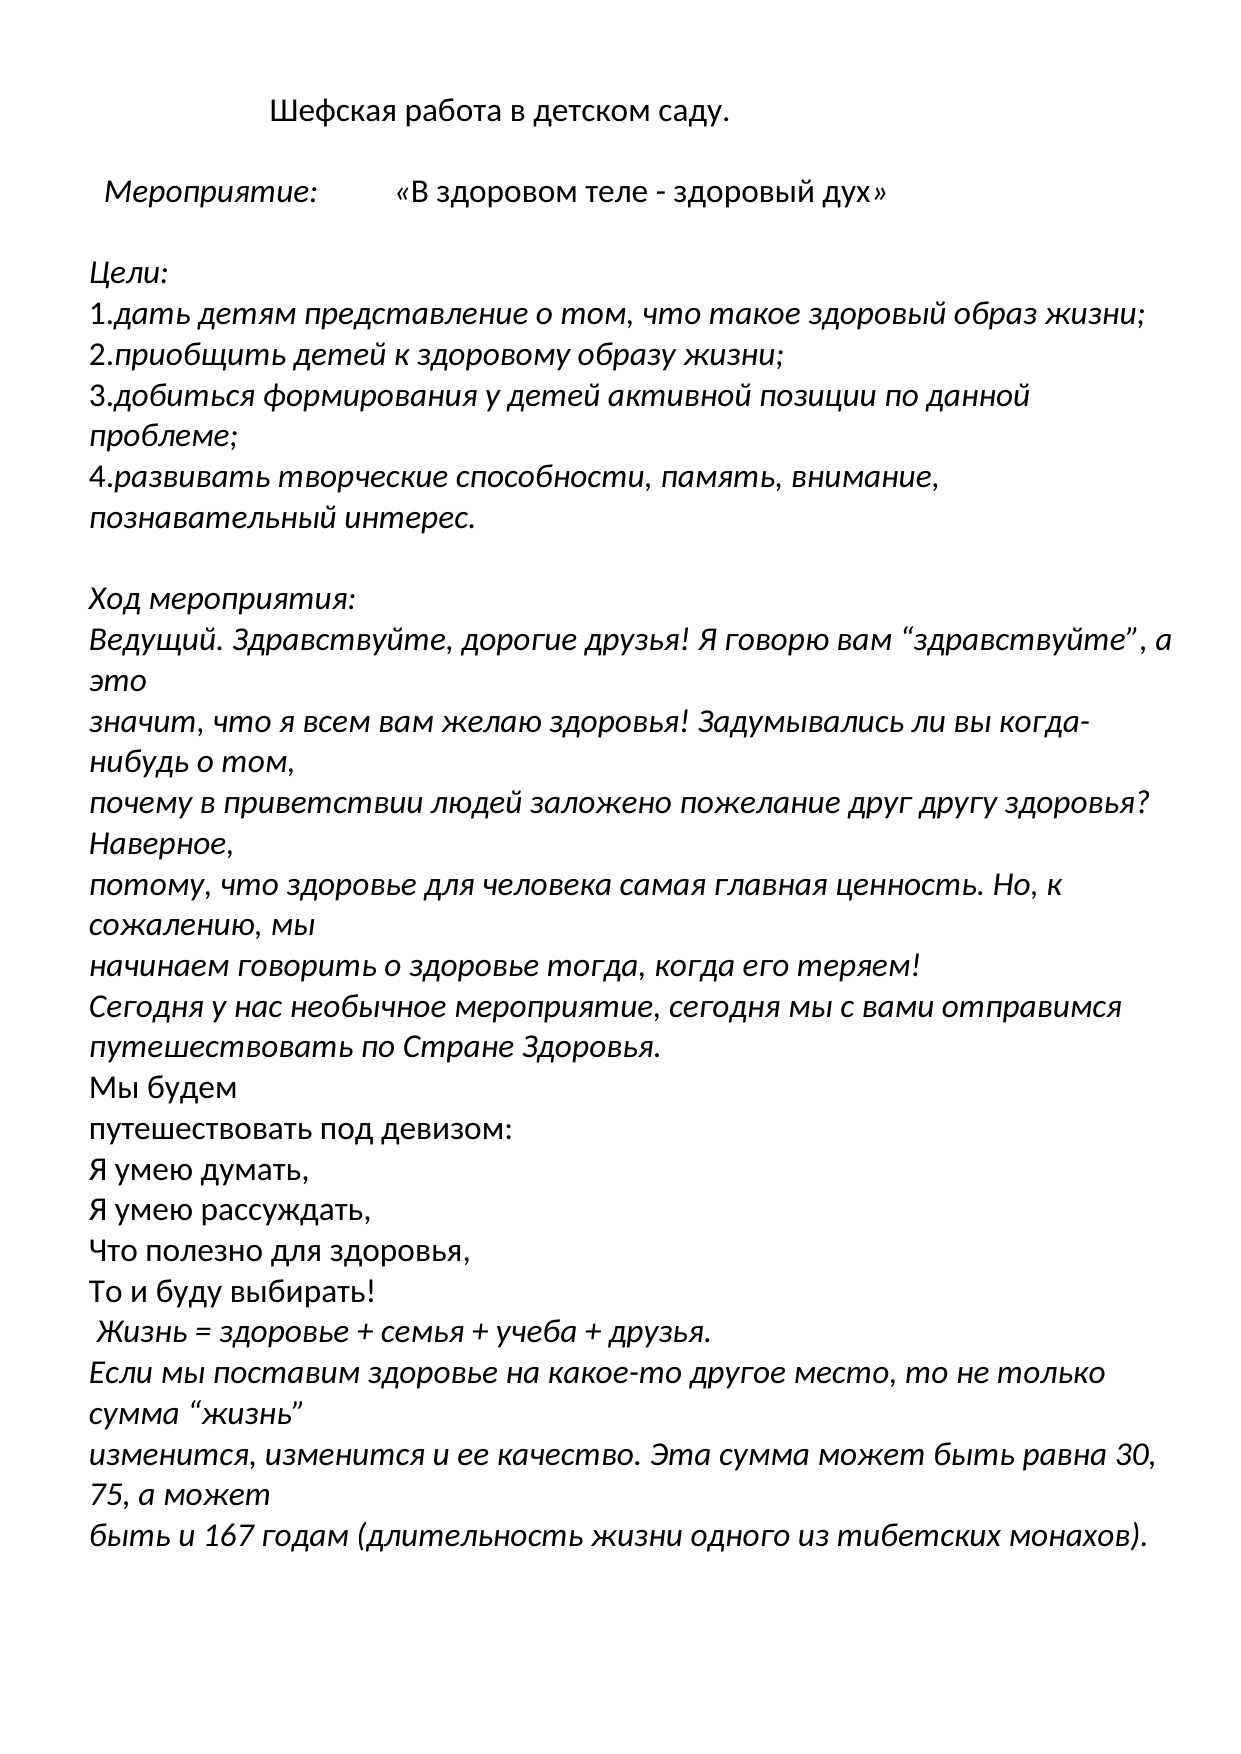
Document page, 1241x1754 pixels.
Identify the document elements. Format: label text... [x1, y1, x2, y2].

text 1.дать детям представление о том, что такое здоровый образ жизни; [89, 292, 1181, 333]
text Шефская работа в детском саду. [89, 89, 1181, 129]
text Ведущий. Здравствуйте, дорогие друзья! Я говорю вам “здравствуйте”, а это [89, 618, 1181, 699]
text То и буду выбирать! [89, 1270, 1181, 1311]
text 2.приобщить детей к здоровому образу жизни; [89, 333, 1181, 374]
text потому, что здоровье для человека самая главная ценность. Но, к сожалению, мы [89, 862, 1181, 944]
text значит, что я всем вам желаю здоровья! Задумывались ли вы когда-нибудь о том, [89, 699, 1181, 781]
text Мы будем [89, 1066, 1181, 1107]
text Я умею рассуждать, [89, 1188, 1181, 1229]
text путешествовать по Стране Здоровья. [89, 1025, 1181, 1066]
text Если мы поставим здоровье на какое-то другое место, то не только сумма “жизнь” [89, 1351, 1181, 1433]
text изменится, изменится и ее качество. Эта сумма может быть равна 30, 75, а может [89, 1433, 1181, 1514]
text почему в приветствии людей заложено пожелание друг другу здоровья? Наверное, [89, 781, 1181, 862]
text Сегодня у нас необычное мероприятие, сегодня мы с вами отправимся [89, 985, 1181, 1025]
text Что полезно для здоровья, [89, 1229, 1181, 1270]
text быть и 167 годам (длительность жизни одного из тибетских монахов). [89, 1514, 1181, 1555]
text Мероприятие: «В здоровом теле - здоровый дух» [89, 170, 1181, 211]
text Ход мероприятия: [89, 577, 1181, 618]
text 3.добиться формирования у детей активной позиции по данной проблеме; [89, 374, 1181, 455]
text начинаем говорить о здоровье тогда, когда его теряем! [89, 944, 1181, 985]
text Я умею думать, [89, 1148, 1181, 1188]
text Жизнь = здоровье + семья + учеба + друзья. [89, 1311, 1181, 1351]
text Цели: [89, 252, 1181, 292]
text 4.развивать творческие способности, память, внимание, познавательный интерес. [89, 455, 1181, 537]
text путешествовать под девизом: [89, 1107, 1181, 1148]
